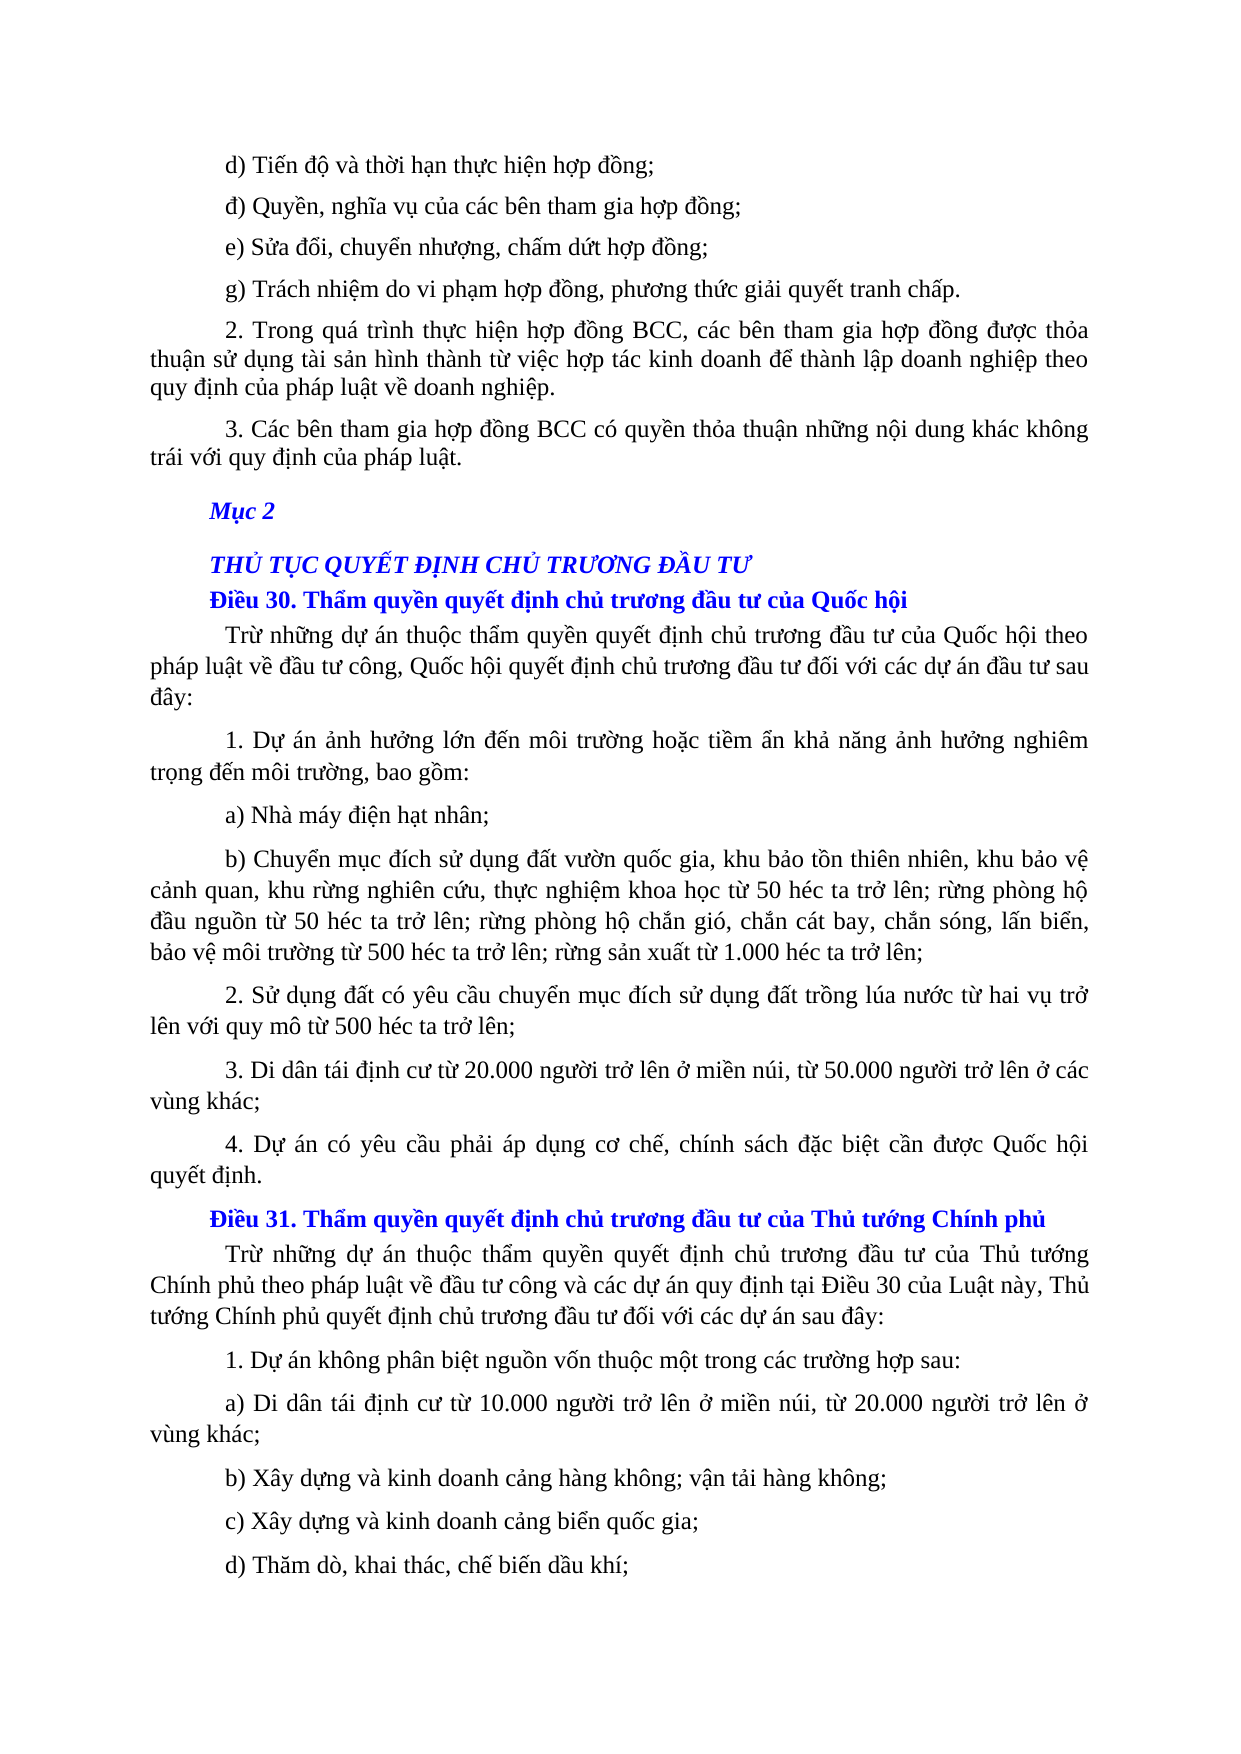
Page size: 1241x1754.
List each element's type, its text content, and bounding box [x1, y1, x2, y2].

subtitle THỦ TỤC QUYẾT ĐỊNH CHỦ TRƯƠNG ĐẦU TƯ [150, 550, 1090, 579]
text b) Chuyển mục đích sử dụng đất vườn quốc gia, khu bảo tồn thiên nhiên, khu bảo vệ cảnh quan, khu rừng nghiên cứu, thực nghiệm khoa học từ 50 héc ta trở lên; rừng phòng hộ đầu nguồn từ 50 héc ta trở lên; rừng phòng hộ chắn gió, chắn cát bay, chắn sóng, lấn biển, bảo vệ môi trường từ 500 héc ta trở lên; rừng sản xuất từ 1.000 héc ta trở lên; [150, 844, 1090, 966]
subtitle Điều 30. Thẩm quyền quyết định chủ trương đầu tư của Quốc hội [150, 585, 1090, 614]
text Trừ những dự án thuộc thẩm quyền quyết định chủ trương đầu tư của Quốc hội theo pháp luật về đầu tư công, Quốc hội quyết định chủ trương đầu tư đối với các dự án đầu tư sau đây: [150, 620, 1090, 711]
text 2. Sử dụng đất có yêu cầu chuyển mục đích sử dụng đất trồng lúa nước từ hai vụ trở lên với quy mô từ 500 héc ta trở lên; [150, 980, 1090, 1040]
text 3. Các bên tham gia hợp đồng BCC có quyền thỏa thuận những nội dung khác không trái với quy định của pháp luật. [150, 414, 1090, 471]
text đ) Quyền, nghĩa vụ của các bên tham gia hợp đồng; [150, 191, 1090, 220]
text 1. Dự án không phân biệt nguồn vốn thuộc một trong các trường hợp sau: [150, 1345, 1090, 1373]
text 1. Dự án ảnh hưởng lớn đến môi trường hoặc tiềm ẩn khả năng ảnh hưởng nghiêm trọng đến môi trường, bao gồm: [150, 726, 1090, 785]
subtitle Điều 31. Thẩm quyền quyết định chủ trương đầu tư của Thủ tướng Chính phủ [150, 1204, 1090, 1233]
text e) Sửa đổi, chuyển nhượng, chấm dứt hợp đồng; [150, 232, 1090, 261]
text 2. Trong quá trình thực hiện hợp đồng BCC, các bên tham gia hợp đồng được thỏa thuận sử dụng tài sản hình thành từ việc hợp tác kinh doanh để thành lập doanh nghiệp theo quy định của pháp luật về doanh nghiệp. [150, 315, 1090, 401]
text d) Tiến độ và thời hạn thực hiện hợp đồng; [150, 150, 1090, 179]
text Trừ những dự án thuộc thẩm quyền quyết định chủ trương đầu tư của Thủ tướng Chính phủ theo pháp luật về đầu tư công và các dự án quy định tại Điều 30 của Luật này, Thủ tướng Chính phủ quyết định chủ trương đầu tư đối với các dự án sau đây: [150, 1239, 1090, 1330]
text a) Di dân tái định cư từ 10.000 người trở lên ở miền núi, từ 20.000 người trở lên ở vùng khác; [150, 1388, 1090, 1448]
text d) Thăm dò, khai thác, chế biến dầu khí; [150, 1550, 1090, 1579]
subtitle Mục 2 [150, 496, 1090, 525]
text g) Trách nhiệm do vi phạm hợp đồng, phương thức giải quyết tranh chấp. [150, 274, 1090, 302]
text c) Xây dựng và kinh doanh cảng biển quốc gia; [150, 1506, 1090, 1535]
text a) Nhà máy điện hạt nhân; [150, 800, 1090, 829]
text 3. Di dân tái định cư từ 20.000 người trở lên ở miền núi, từ 50.000 người trở lên ở các vùng khác; [150, 1055, 1090, 1115]
text 4. Dự án có yêu cầu phải áp dụng cơ chế, chính sách đặc biệt cần được Quốc hội quyết định. [150, 1129, 1090, 1189]
text b) Xây dựng và kinh doanh cảng hàng không; vận tải hàng không; [150, 1463, 1090, 1492]
